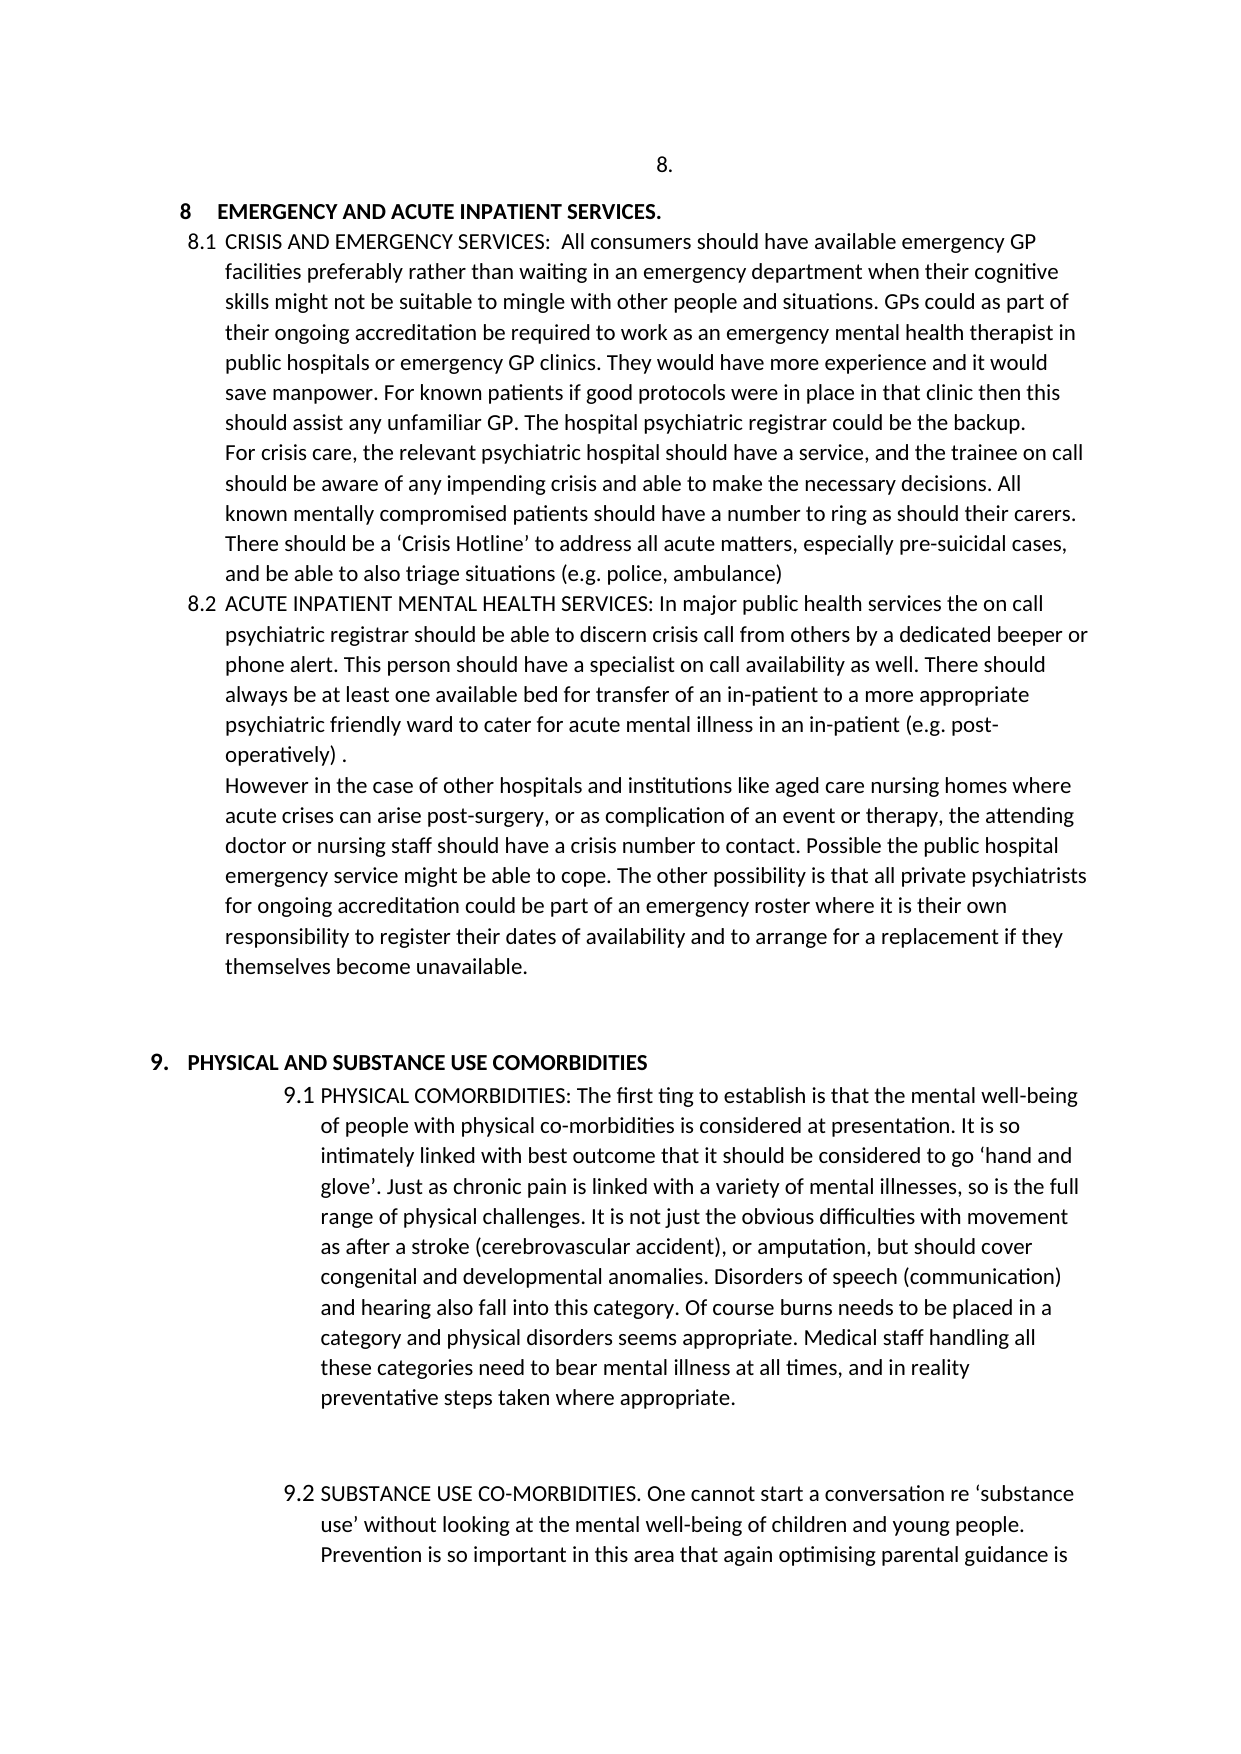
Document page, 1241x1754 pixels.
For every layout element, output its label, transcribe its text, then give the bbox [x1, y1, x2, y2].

text 8. [187, 150, 1090, 178]
list CRISIS AND EMERGENCY SERVICES: All consumers should have available emergency GP facilities preferably rather than waiting in an emergency department when their cognitive skills might not be suitable to mingle with other people and situations. GPs could as part of their ongoing accreditation be required to work as an emergency mental health therapist in public hospitals or emergency GP clinics. They would have more experience and it would save manpower. For known patients if good protocols were in place in that clinic then this should assist any unfamiliar GP. The hospital psychiatric registrar could be the backup. For crisis care, the relevant psychiatric hospital should have a service, and the trainee on call should be aware of any impending crisis and able to make the necessary decisions. All known mentally compromised patients should have a number to ring as should their carers. There should be a ‘Crisis Hotline’ to address all acute matters, especially pre-suicidal cases, and be able to also triage situations (e.g. police, ambulance) [187, 227, 1090, 587]
list PHYSICAL COMORBIDITIES: The first ting to establish is that the mental well-being of people with physical co-morbidities is considered at presentation. It is so intimately linked with best outcome that it should be considered to go ‘hand and glove’. Just as chronic pain is linked with a variety of mental illnesses, so is the full range of physical challenges. It is not just the obvious difficulties with movement as after a stroke (cerebrovascular accident), or amputation, but should cover congenital and developmental anomalies. Disorders of speech (communication) and hearing also fall into this category. Of course burns needs to be placed in a category and physical disorders seems appropriate. Medical staff handling all these categories need to bear mental illness at all times, and in reality preventative steps taken where appropriate. [283, 1079, 1090, 1411]
list SUBSTANCE USE CO-MORBIDITIES. One cannot start a conversation re ‘substance use’ without looking at the mental well-being of children and young people. Prevention is so important in this area that again optimising parental guidance is [283, 1477, 1090, 1568]
list ACUTE INPATIENT MENTAL HEALTH SERVICES: In major public health services the on call psychiatric registrar should be able to discern crisis call from others by a dedicated beeper or phone alert. This person should have a specialist on call availability as well. There should always be at least one available bed for transfer of an in-patient to a more appropriate psychiatric friendly ward to cater for acute mental illness in an in-patient (e.g. post-operatively) . However in the case of other hospitals and institutions like aged care nursing homes where acute crises can arise post-surgery, or as complication of an event or therapy, the attending doctor or nursing staff should have a crisis number to contact. Possible the public hospital emergency service might be able to cope. The other possibility is that all private psychiatrists for ongoing accreditation could be part of an emergency roster where it is their own responsibility to register their dates of availability and to arrange for a replacement if they themselves become unavailable. [187, 589, 1090, 980]
list EMERGENCY AND ACUTE INPATIENT SERVICES. [179, 197, 1090, 225]
list PHYSICAL AND SUBSTANCE USE COMORBIDITIES [150, 1046, 1090, 1076]
